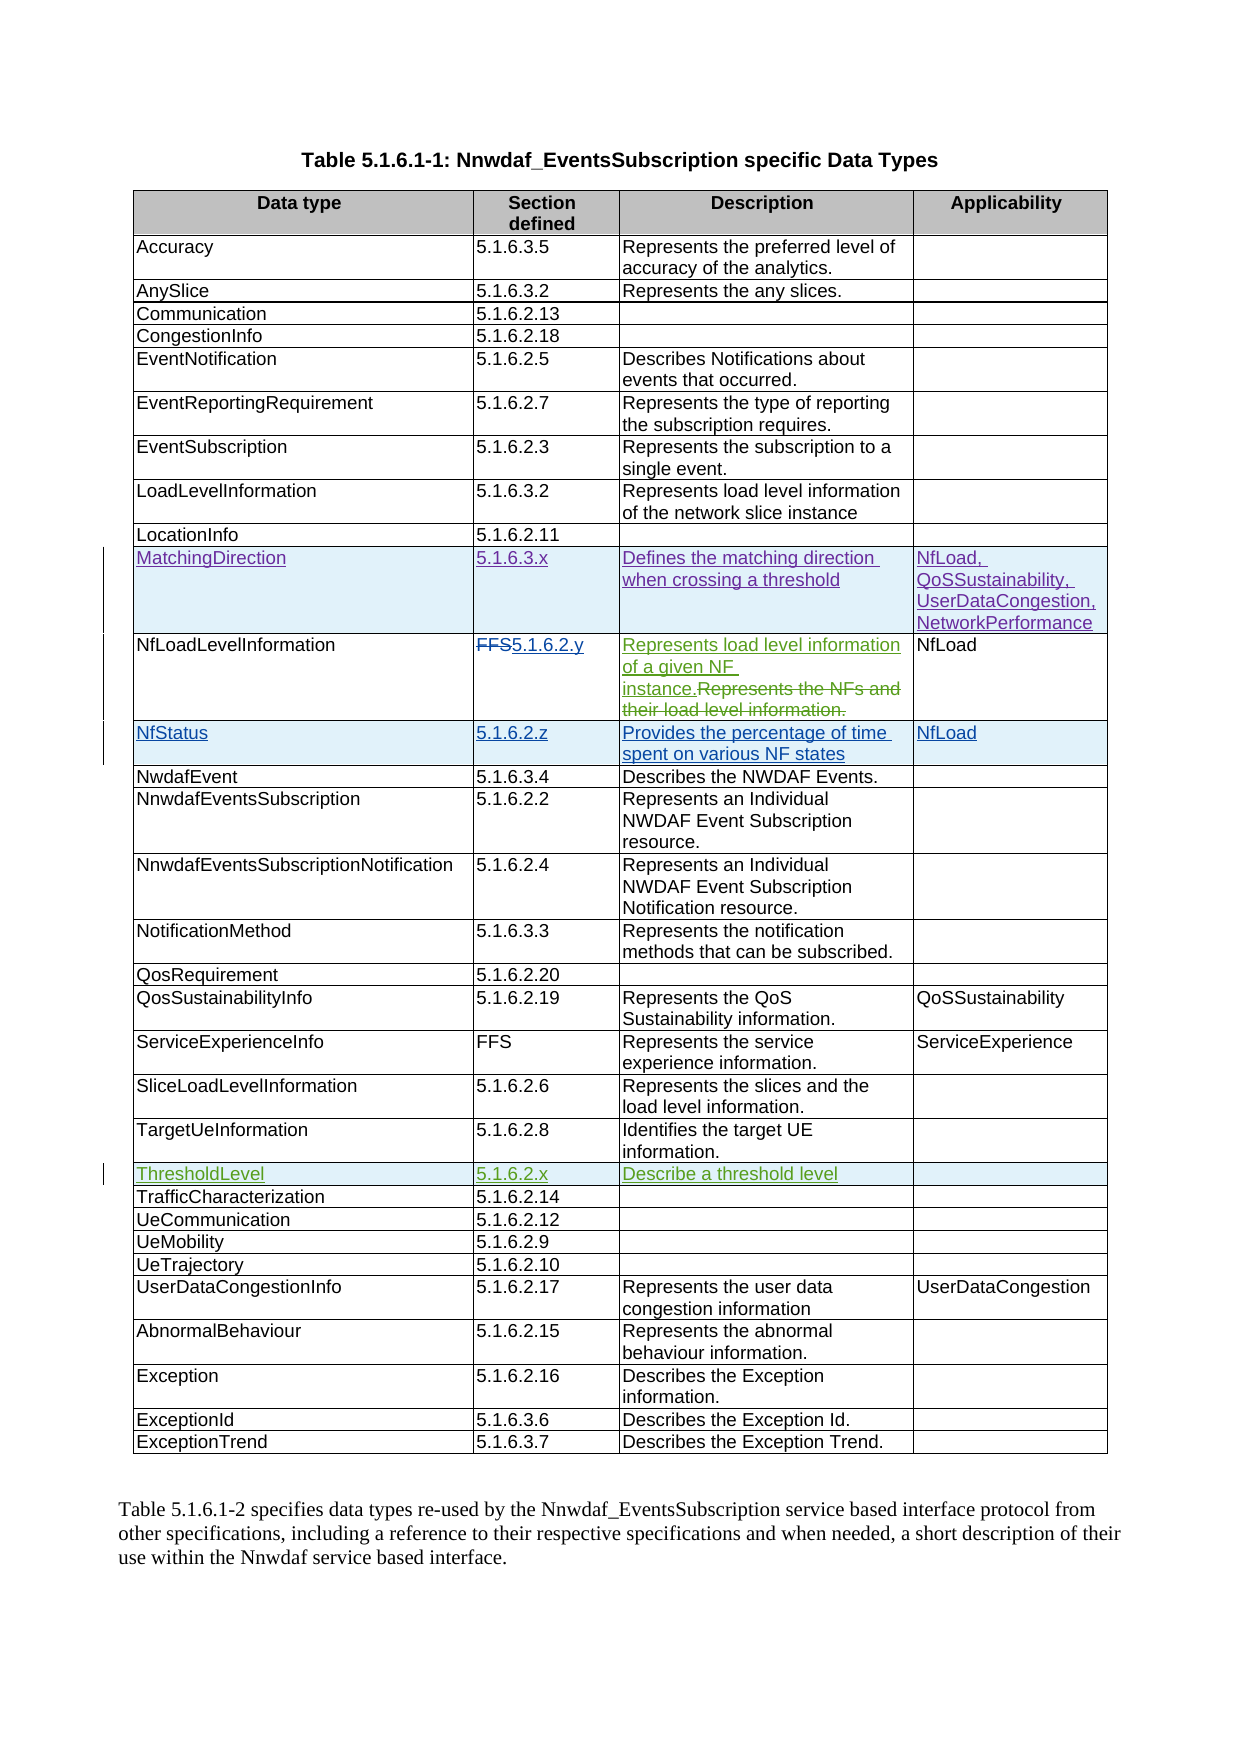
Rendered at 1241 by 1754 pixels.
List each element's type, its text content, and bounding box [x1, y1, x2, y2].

table_cell [620, 303, 913, 324]
table_cell 5.1.6.2.18 [474, 325, 619, 347]
table_cell 5.1.6.2.14 [474, 1186, 619, 1207]
table_cell ExceptionTrend [134, 1431, 473, 1453]
table_cell [914, 766, 1107, 787]
table_cell [620, 1231, 913, 1252]
table_cell 5.1.6.2.6 [474, 1075, 619, 1118]
table_cell UserDataCongestionInfo [134, 1276, 473, 1319]
table_cell [914, 1208, 1107, 1230]
table_header Section defined [474, 191, 619, 234]
text Table 5.1.6.1-1: Nnwdaf_EventsSubscription specific Data Types [118, 148, 1122, 172]
table_cell Represents the subscription to a single event. [620, 436, 913, 479]
table_header Applicability [914, 191, 1107, 234]
table_cell UeCommunication [134, 1208, 473, 1230]
table_cell [914, 1119, 1107, 1162]
table_cell Represents the notification methods that can be subscribed. [620, 920, 913, 963]
table_cell ServiceExperienceInfo [134, 1031, 473, 1074]
table_cell 5.1.6.2.11 [474, 524, 619, 546]
table_cell Represents the slices and the load level information. [620, 1075, 913, 1118]
table_cell [914, 392, 1107, 435]
table_cell Describes the Exception Trend. [620, 1431, 913, 1453]
table_cell [474, 634, 619, 720]
table_cell 5.1.6.2.7 [474, 392, 619, 435]
table_cell Represents the type of reporting the subscription requires. [620, 392, 913, 435]
table_cell [914, 348, 1107, 391]
table_cell 5.1.6.3.3 [474, 920, 619, 963]
table_cell 5.1.6.2.3 [474, 436, 619, 479]
table_cell Represents the any slices. [620, 280, 913, 301]
table_cell [914, 1365, 1107, 1408]
table_cell UeTrajectory [134, 1254, 473, 1275]
table_cell CongestionInfo [134, 325, 473, 347]
table_cell NfLoadLevelInformation [134, 634, 473, 720]
table_cell Represents the user data congestion information [620, 1276, 913, 1319]
table_cell 5.1.6.2.8 [474, 1119, 619, 1162]
table_header Description [620, 191, 913, 234]
table_cell [914, 303, 1107, 324]
table_cell SliceLoadLevelInformation [134, 1075, 473, 1118]
table_cell [914, 788, 1107, 853]
table_cell QosSustainabilityInfo [134, 986, 473, 1029]
table_cell Represents the service experience information. [620, 1031, 913, 1074]
table_cell Describes the NWDAF Events. [620, 766, 913, 787]
table_cell LoadLevelInformation [134, 480, 473, 523]
table_cell Accuracy [134, 236, 473, 279]
table_cell EventReportingRequirement [134, 392, 473, 435]
table_cell TrafficCharacterization [134, 1186, 473, 1207]
table_cell 5.1.6.2.10 [474, 1254, 619, 1275]
table_cell Represents the preferred level of accuracy of the analytics. [620, 236, 913, 279]
table_cell [620, 325, 913, 347]
table_cell [914, 1431, 1107, 1453]
table_cell 5.1.6.2.16 [474, 1365, 619, 1408]
table_cell ExceptionId [134, 1409, 473, 1430]
table_cell Represents the QoS Sustainability information. [620, 986, 913, 1029]
table_cell Represents load level information of the network slice instance [620, 480, 913, 523]
table_cell 5.1.6.2.20 [474, 964, 619, 985]
table_cell [914, 1409, 1107, 1430]
table_cell ServiceExperience [914, 1031, 1107, 1074]
table_cell 5.1.6.2.9 [474, 1231, 619, 1252]
table_cell NfLoad [914, 634, 1107, 720]
table_cell [914, 1254, 1107, 1275]
table_cell EventNotification [134, 348, 473, 391]
table_cell Communication [134, 303, 473, 324]
table_cell [620, 1186, 913, 1207]
table_cell 5.1.6.2.17 [474, 1276, 619, 1319]
table_cell [914, 236, 1107, 279]
table_cell UserDataCongestion [914, 1276, 1107, 1319]
table_cell [620, 964, 913, 985]
table_cell Represents an Individual NWDAF Event Subscription Notification resource. [620, 854, 913, 919]
table_cell 5.1.6.3.2 [474, 480, 619, 523]
table_cell [914, 964, 1107, 985]
text Table 5.1.6.1-2 specifies data types re-used by the Nnwdaf_EventsSubscription service based interface protocol from other specifications, including a reference to their respective specifications and when needed, a short description of their use within the Nnwdaf service based interface. [118, 1497, 1122, 1569]
table_cell [914, 1231, 1107, 1252]
table_cell FFS [474, 1031, 619, 1074]
table_cell 5.1.6.2.2 [474, 788, 619, 853]
table_cell [620, 1254, 913, 1275]
table_cell LocationInfo [134, 524, 473, 546]
table_cell [914, 280, 1107, 301]
table_cell 5.1.6.3.5 [474, 236, 619, 279]
table_cell Describes the Exception information. [620, 1365, 913, 1408]
table_cell [914, 436, 1107, 479]
table_cell [914, 1075, 1107, 1118]
table_cell UeMobility [134, 1231, 473, 1252]
table_cell 5.1.6.2.5 [474, 348, 619, 391]
table_cell QosRequirement [134, 964, 473, 985]
table_cell [914, 524, 1107, 546]
table_cell Identifies the target UE information. [620, 1119, 913, 1162]
table_cell AnySlice [134, 280, 473, 301]
table_cell 5.1.6.3.6 [474, 1409, 619, 1430]
table_cell Describes Notifications about events that occurred. [620, 348, 913, 391]
table_cell EventSubscription [134, 436, 473, 479]
table_cell Exception [134, 1365, 473, 1408]
table_cell [914, 480, 1107, 523]
table_cell 5.1.6.2.4 [474, 854, 619, 919]
table_cell Describes the Exception Id. [620, 1409, 913, 1430]
table_cell [914, 854, 1107, 919]
table_cell TargetUeInformation [134, 1119, 473, 1162]
table_header Data type [134, 191, 473, 234]
table_cell NwdafEvent [134, 766, 473, 787]
table_cell AbnormalBehaviour [134, 1320, 473, 1363]
table_cell [620, 634, 913, 720]
table_cell NotificationMethod [134, 920, 473, 963]
table_cell [914, 920, 1107, 963]
table_cell [620, 1208, 913, 1230]
table_cell [914, 1186, 1107, 1207]
table_cell 5.1.6.2.13 [474, 303, 619, 324]
table_cell 5.1.6.3.4 [474, 766, 619, 787]
table_cell [914, 325, 1107, 347]
table_cell 5.1.6.3.2 [474, 280, 619, 301]
table_cell [914, 1320, 1107, 1363]
table_cell 5.1.6.2.19 [474, 986, 619, 1029]
table_cell 5.1.6.3.7 [474, 1431, 619, 1453]
table_cell QoSSustainability [914, 986, 1107, 1029]
table_cell 5.1.6.2.15 [474, 1320, 619, 1363]
table_cell NnwdafEventsSubscriptionNotification [134, 854, 473, 919]
table_cell Represents an Individual NWDAF Event Subscription resource. [620, 788, 913, 853]
table_cell [620, 524, 913, 546]
table_cell NnwdafEventsSubscription [134, 788, 473, 853]
table_cell 5.1.6.2.12 [474, 1208, 619, 1230]
table_cell Represents the abnormal behaviour information. [620, 1320, 913, 1363]
